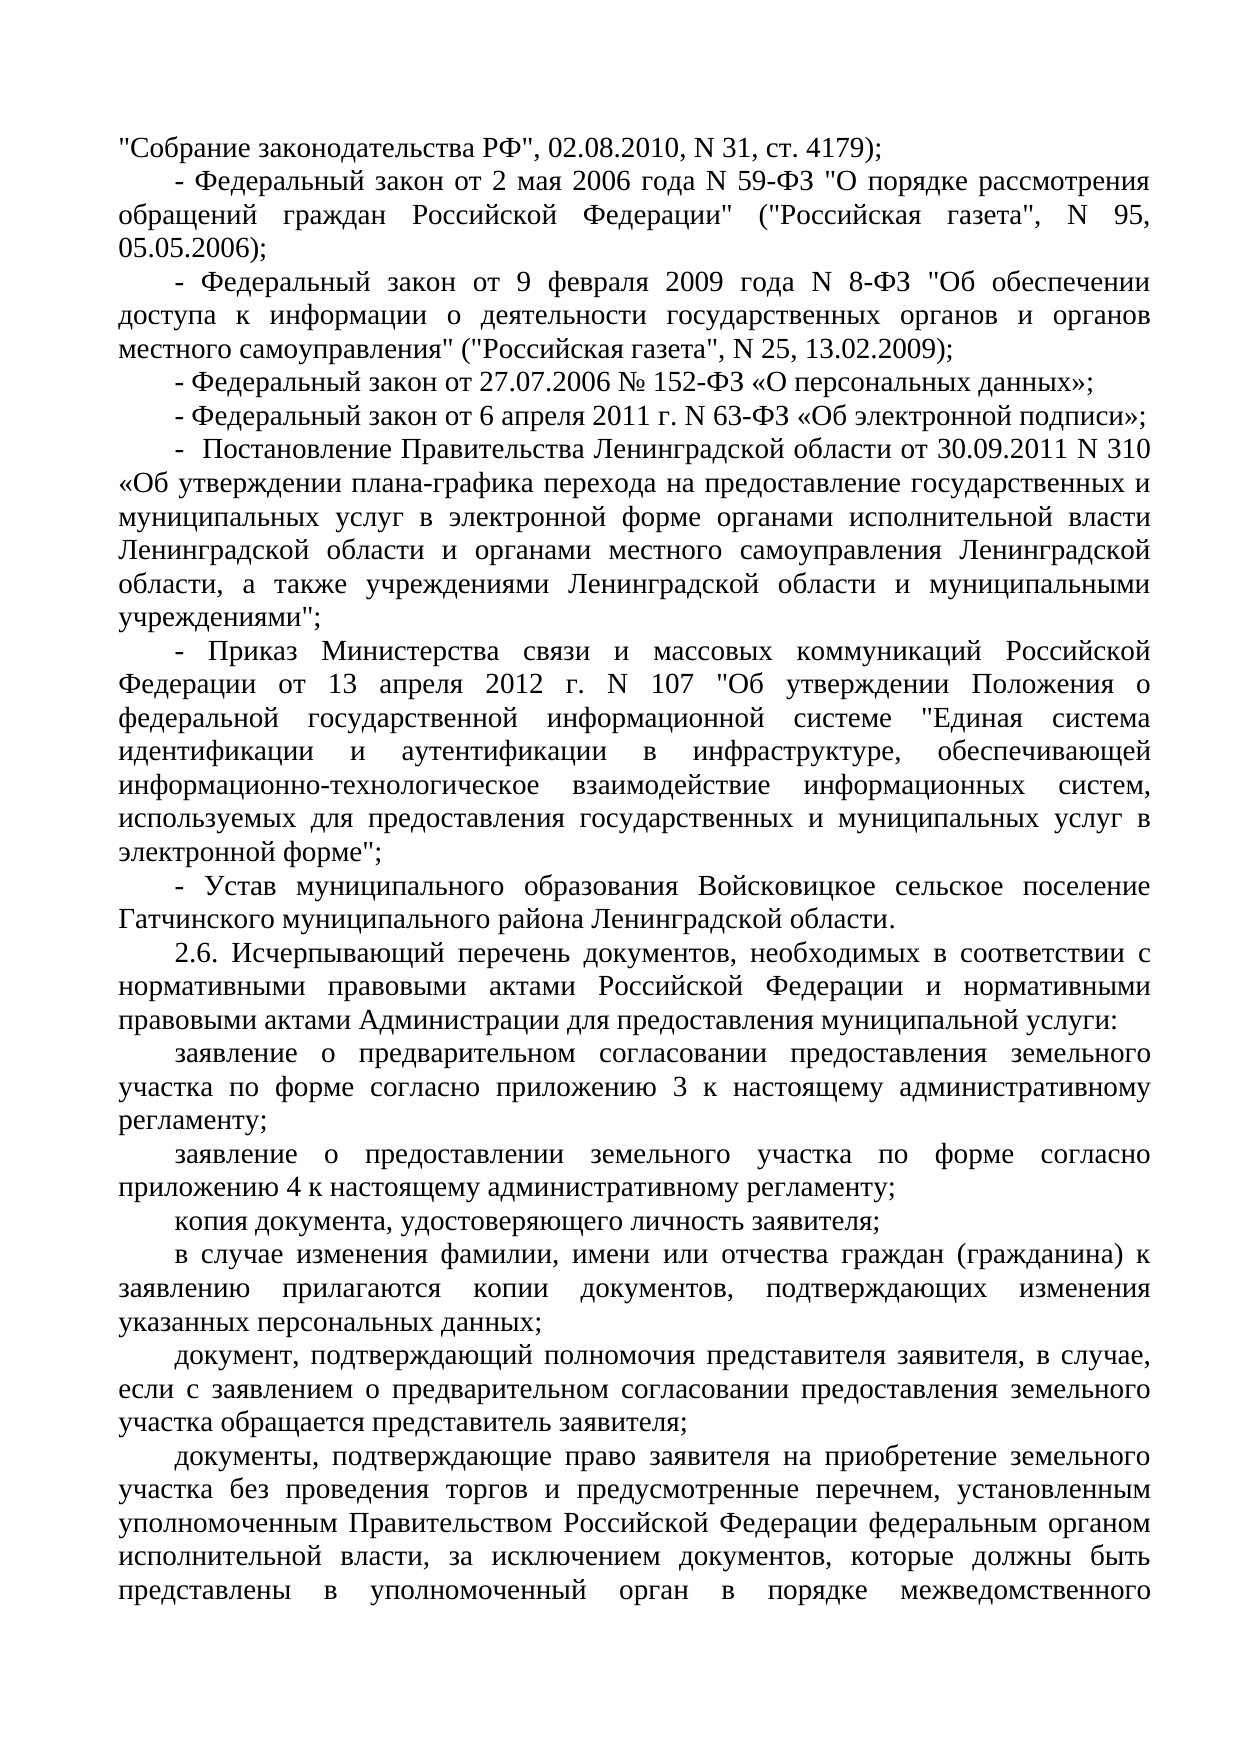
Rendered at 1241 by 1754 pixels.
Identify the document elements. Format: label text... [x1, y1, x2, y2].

text в случае изменения фамилии, имени или отчества граждан (гражданина) к заявлению прилагаются копии документов, подтверждающих изменения указанных персональных данных; [118, 1237, 1152, 1337]
text - Постановление Правительства Ленинградской области от 30.09.2011 N 310 «Об утверждении плана-графика перехода на предоставление государственных и муниципальных услуг в электронной форме органами исполнительной власти Ленинградской области и органами местного самоуправления Ленинградской области, а также учреждениями Ленинградской области и муниципальными учреждениями"; [118, 432, 1152, 633]
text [118, 130, 1152, 163]
text - Федеральный закон от 9 февраля 2009 года N 8-ФЗ "Об обеспечении доступа к информации о деятельности государственных органов и органов местного самоуправления" ("Российская газета", N 25, 13.02.2009); [118, 264, 1152, 364]
text - Устав муниципального образования Войсковицкое сельское поселение Гатчинского муниципального района Ленинградской области. [118, 868, 1152, 935]
text - Федеральный закон от 27.07.2006 № 152-ФЗ «О персональных данных»; [118, 364, 1152, 398]
text - Федеральный закон от 2 мая 2006 года N 59-ФЗ "О порядке рассмотрения обращений граждан Российской Федерации" ("Российская газета", N 95, 05.05.2006); [118, 163, 1152, 264]
text копия документа, удостоверяющего личность заявителя; [118, 1203, 1152, 1237]
text заявление о предоставлении земельного участка по форме согласно приложению 4 к настоящему административному регламенту; [118, 1136, 1152, 1203]
text - Приказ Министерства связи и массовых коммуникаций Российской Федерации от 13 апреля 2012 г. N 107 "Об утверждении Положения о федеральной государственной информационной системе "Единая система идентификации и аутентификации в инфраструктуре, обеспечивающей информационно-технологическое взаимодействие информационных систем, используемых для предоставления государственных и муниципальных услуг в электронной форме"; [118, 633, 1152, 868]
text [118, 1438, 1152, 1606]
text заявление о предварительном согласовании предоставления земельного участка по форме согласно приложению 3 к настоящему административному регламенту; [118, 1035, 1152, 1136]
text 2.6. Исчерпывающий перечень документов, необходимых в соответствии с нормативными правовыми актами Российской Федерации и нормативными правовыми актами Администрации для предоставления муниципальной услуги: [118, 935, 1152, 1035]
text - Федеральный закон от 6 апреля 2011 г. N 63-ФЗ «Об электронной подписи»; [118, 398, 1152, 432]
text документ, подтверждающий полномочия представителя заявителя, в случае, если с заявлением о предварительном согласовании предоставления земельного участка обращается представитель заявителя; [118, 1337, 1152, 1438]
